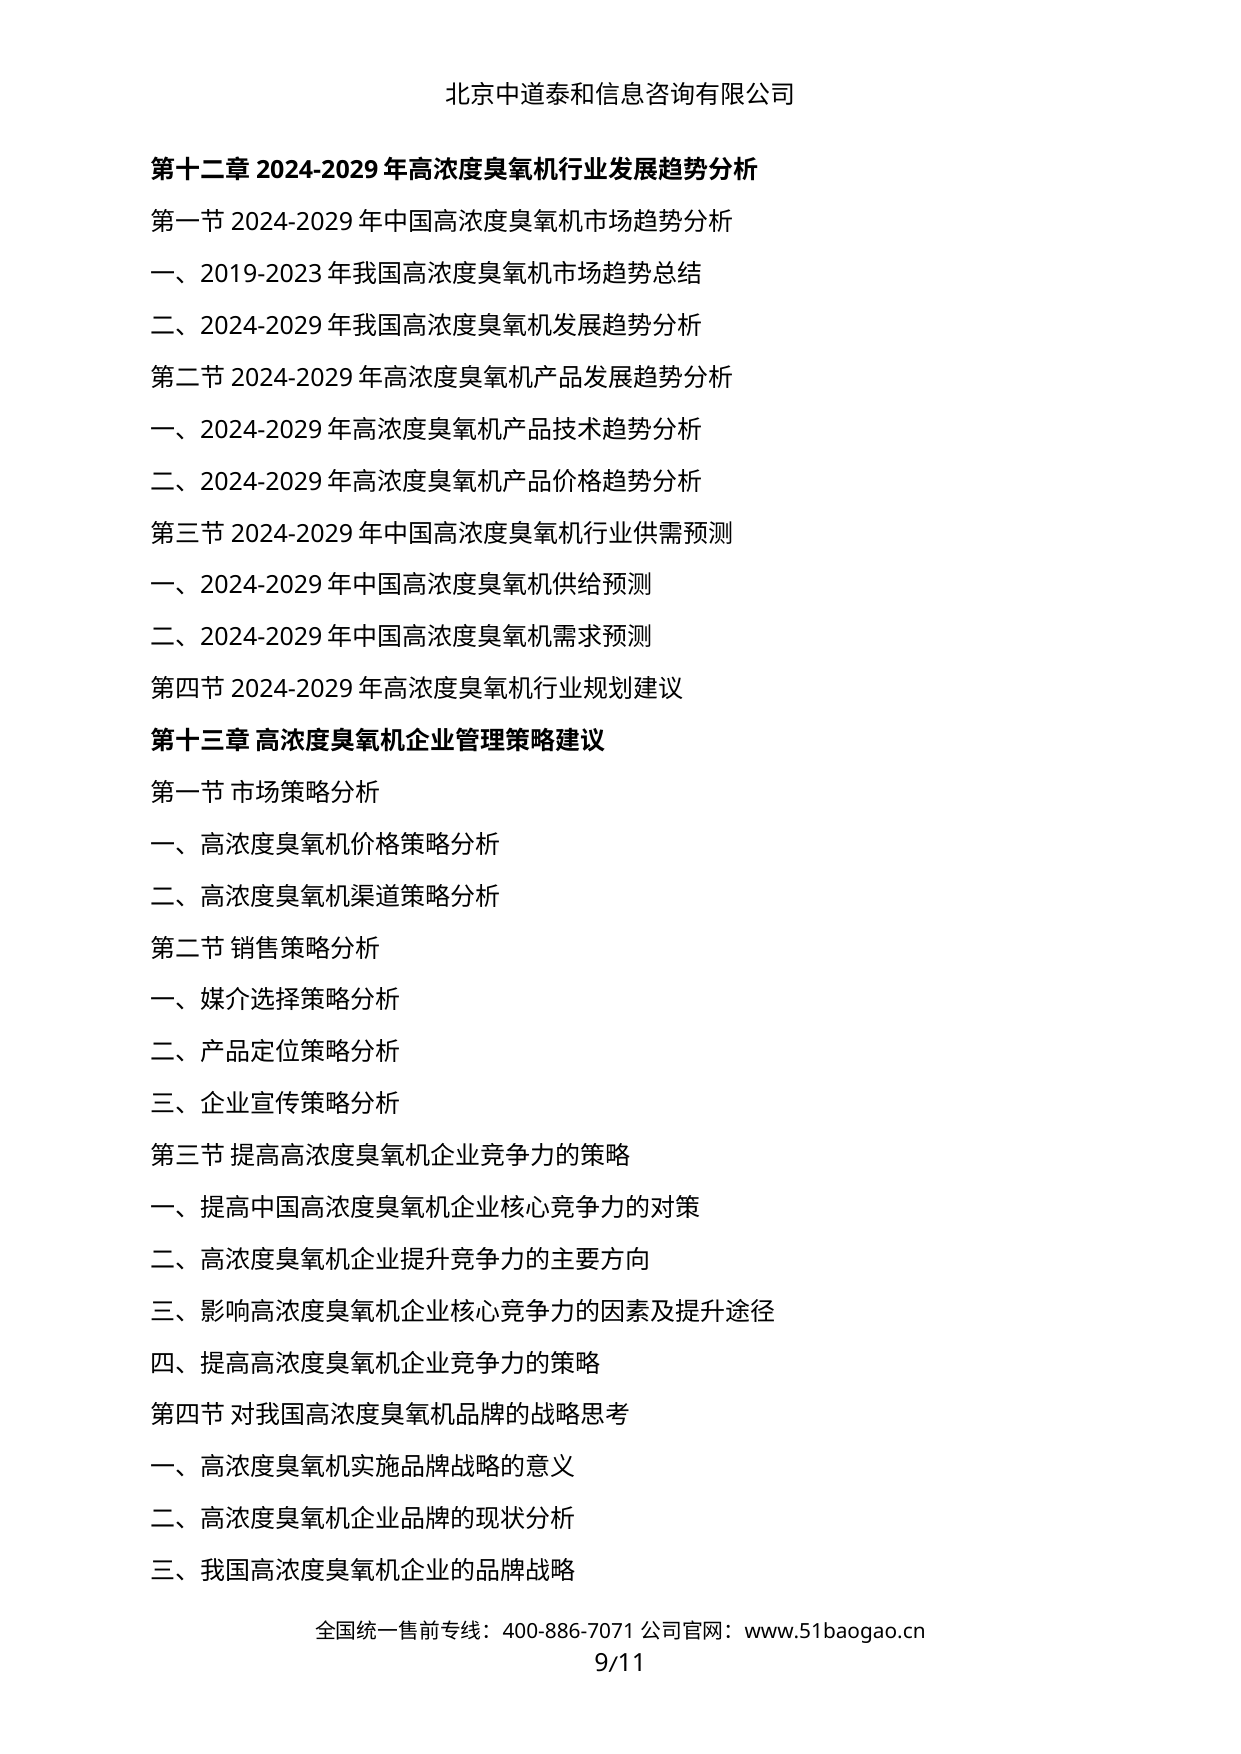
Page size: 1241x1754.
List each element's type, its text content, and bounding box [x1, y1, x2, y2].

text 二、高浓度臭氧机企业品牌的现状分析 [150, 1499, 1090, 1535]
text 一、2024-2029年高浓度臭氧机产品技术趋势分析 [150, 409, 1090, 446]
text 三、企业宣传策略分析 [150, 1084, 1090, 1120]
text 二、高浓度臭氧机渠道策略分析 [150, 876, 1090, 912]
text 三、影响高浓度臭氧机企业核心竞争力的因素及提升途径 [150, 1291, 1090, 1327]
text 第四节 对我国高浓度臭氧机品牌的战略思考 [150, 1395, 1090, 1431]
text 第二节 销售策略分析 [150, 928, 1090, 964]
text 一、高浓度臭氧机价格策略分析 [150, 824, 1090, 861]
text 一、高浓度臭氧机实施品牌战略的意义 [150, 1447, 1090, 1483]
text 二、2024-2029年中国高浓度臭氧机需求预测 [150, 617, 1090, 653]
text 第十三章 高浓度臭氧机企业管理策略建议 [150, 721, 1090, 757]
text 一、2024-2029年中国高浓度臭氧机供给预测 [150, 565, 1090, 601]
text 第二节 2024-2029年高浓度臭氧机产品发展趋势分析 [150, 357, 1090, 394]
text 二、高浓度臭氧机企业提升竞争力的主要方向 [150, 1239, 1090, 1276]
text 第三节 2024-2029年中国高浓度臭氧机行业供需预测 [150, 513, 1090, 549]
text 二、2024-2029年高浓度臭氧机产品价格趋势分析 [150, 461, 1090, 497]
text 第十二章 2024-2029年高浓度臭氧机行业发展趋势分析 [150, 150, 1090, 186]
text 第一节 2024-2029年中国高浓度臭氧机市场趋势分析 [150, 202, 1090, 238]
text 第三节 提高高浓度臭氧机企业竞争力的策略 [150, 1136, 1090, 1172]
text 二、产品定位策略分析 [150, 1032, 1090, 1068]
text 第四节 2024-2029年高浓度臭氧机行业规划建议 [150, 669, 1090, 705]
text 二、2024-2029年我国高浓度臭氧机发展趋势分析 [150, 306, 1090, 342]
text 三、我国高浓度臭氧机企业的品牌战略 [150, 1551, 1090, 1587]
text 一、媒介选择策略分析 [150, 980, 1090, 1016]
text 一、2019-2023年我国高浓度臭氧机市场趋势总结 [150, 254, 1090, 290]
text 第一节 市场策略分析 [150, 772, 1090, 809]
text 四、提高高浓度臭氧机企业竞争力的策略 [150, 1343, 1090, 1379]
text 一、提高中国高浓度臭氧机企业核心竞争力的对策 [150, 1187, 1090, 1224]
